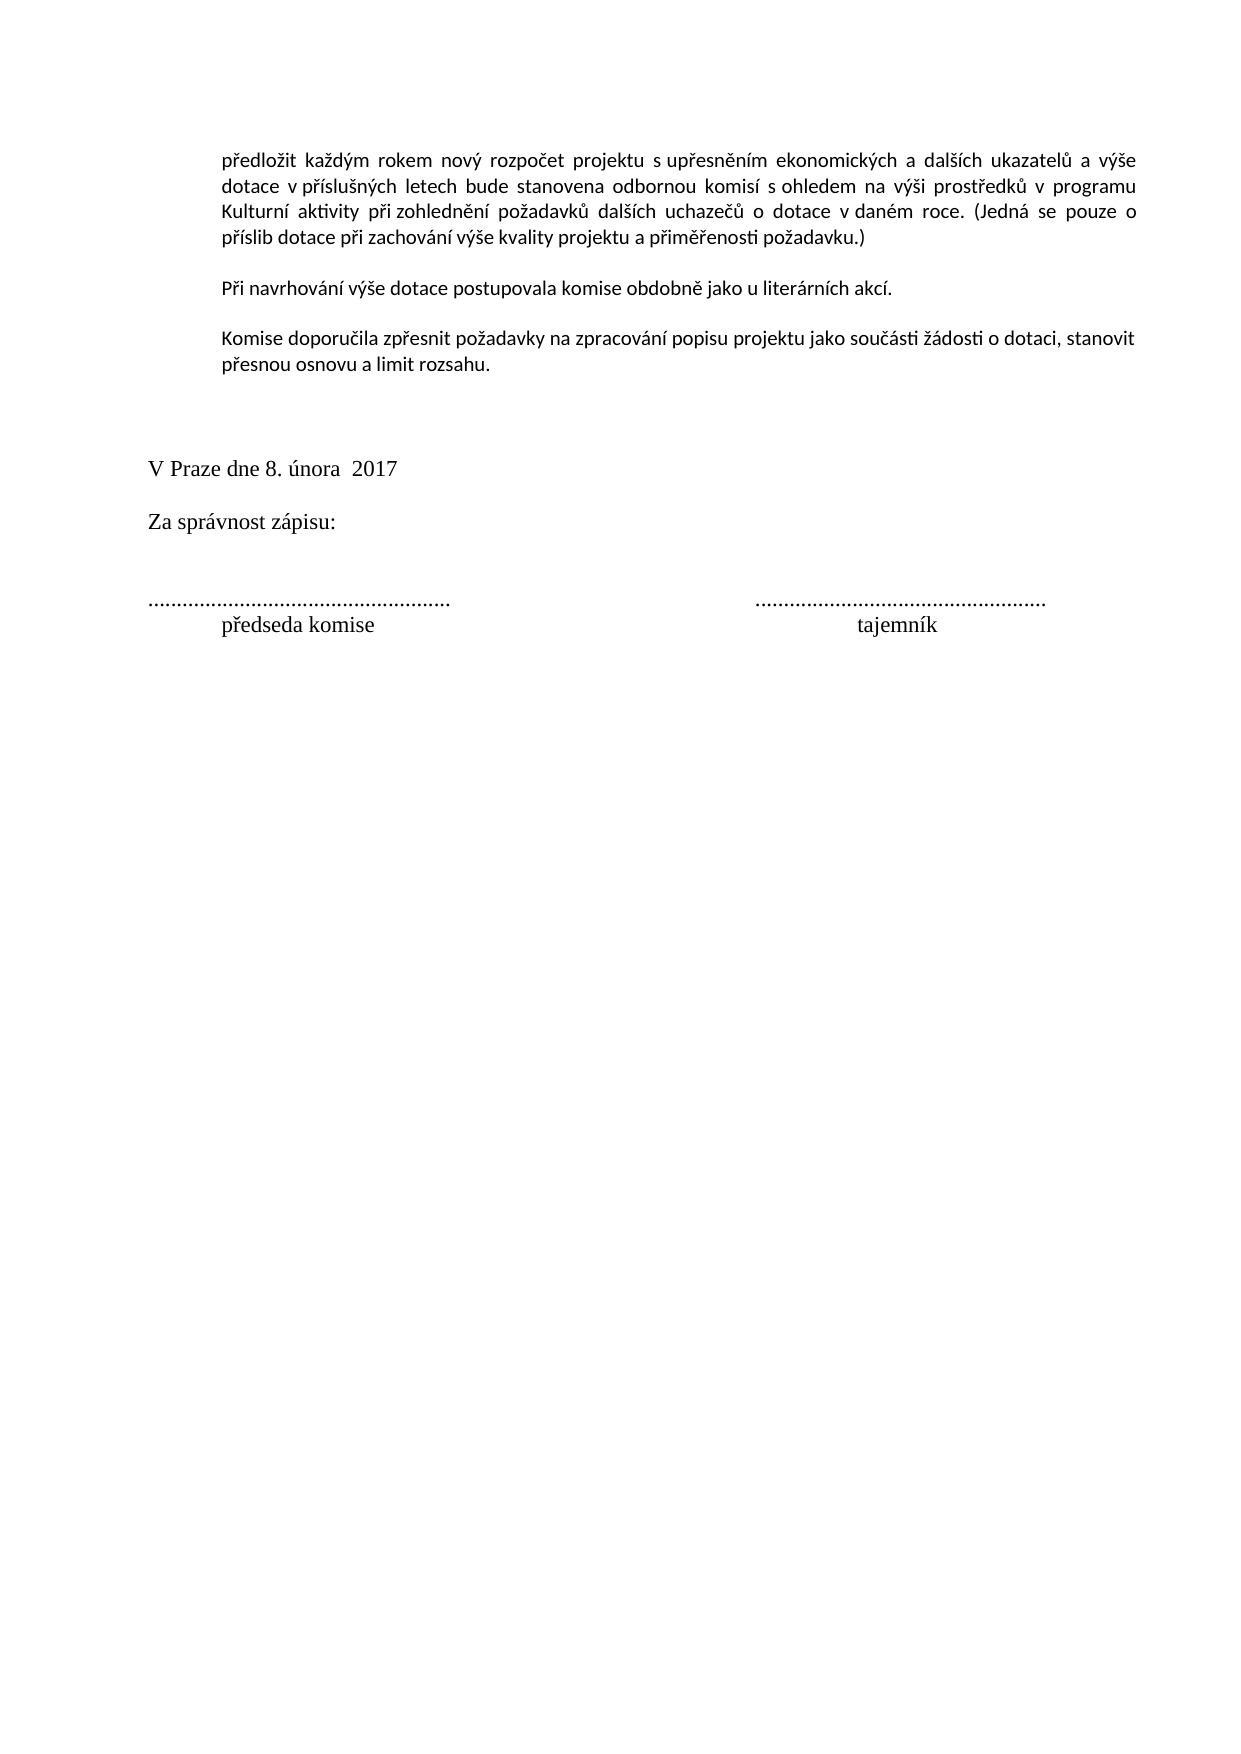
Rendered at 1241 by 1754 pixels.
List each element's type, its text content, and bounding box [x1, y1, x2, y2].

text předseda komise tajemník [148, 611, 1137, 638]
text Za správnost zápisu: [148, 508, 1137, 534]
text V Praze dne 8. února 2017 [148, 455, 1137, 482]
text Při navrhování výše dotace postupovala komise obdobně jako u literárních akcí. [148, 275, 1137, 300]
text ..................................................... ................................................... [148, 585, 1137, 611]
text Komise doporučila zpřesnit požadavky na zpracování popisu projektu jako součásti žádosti o dotaci, stanovit přesnou osnovu a limit rozsahu. [148, 326, 1137, 376]
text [148, 148, 1137, 249]
